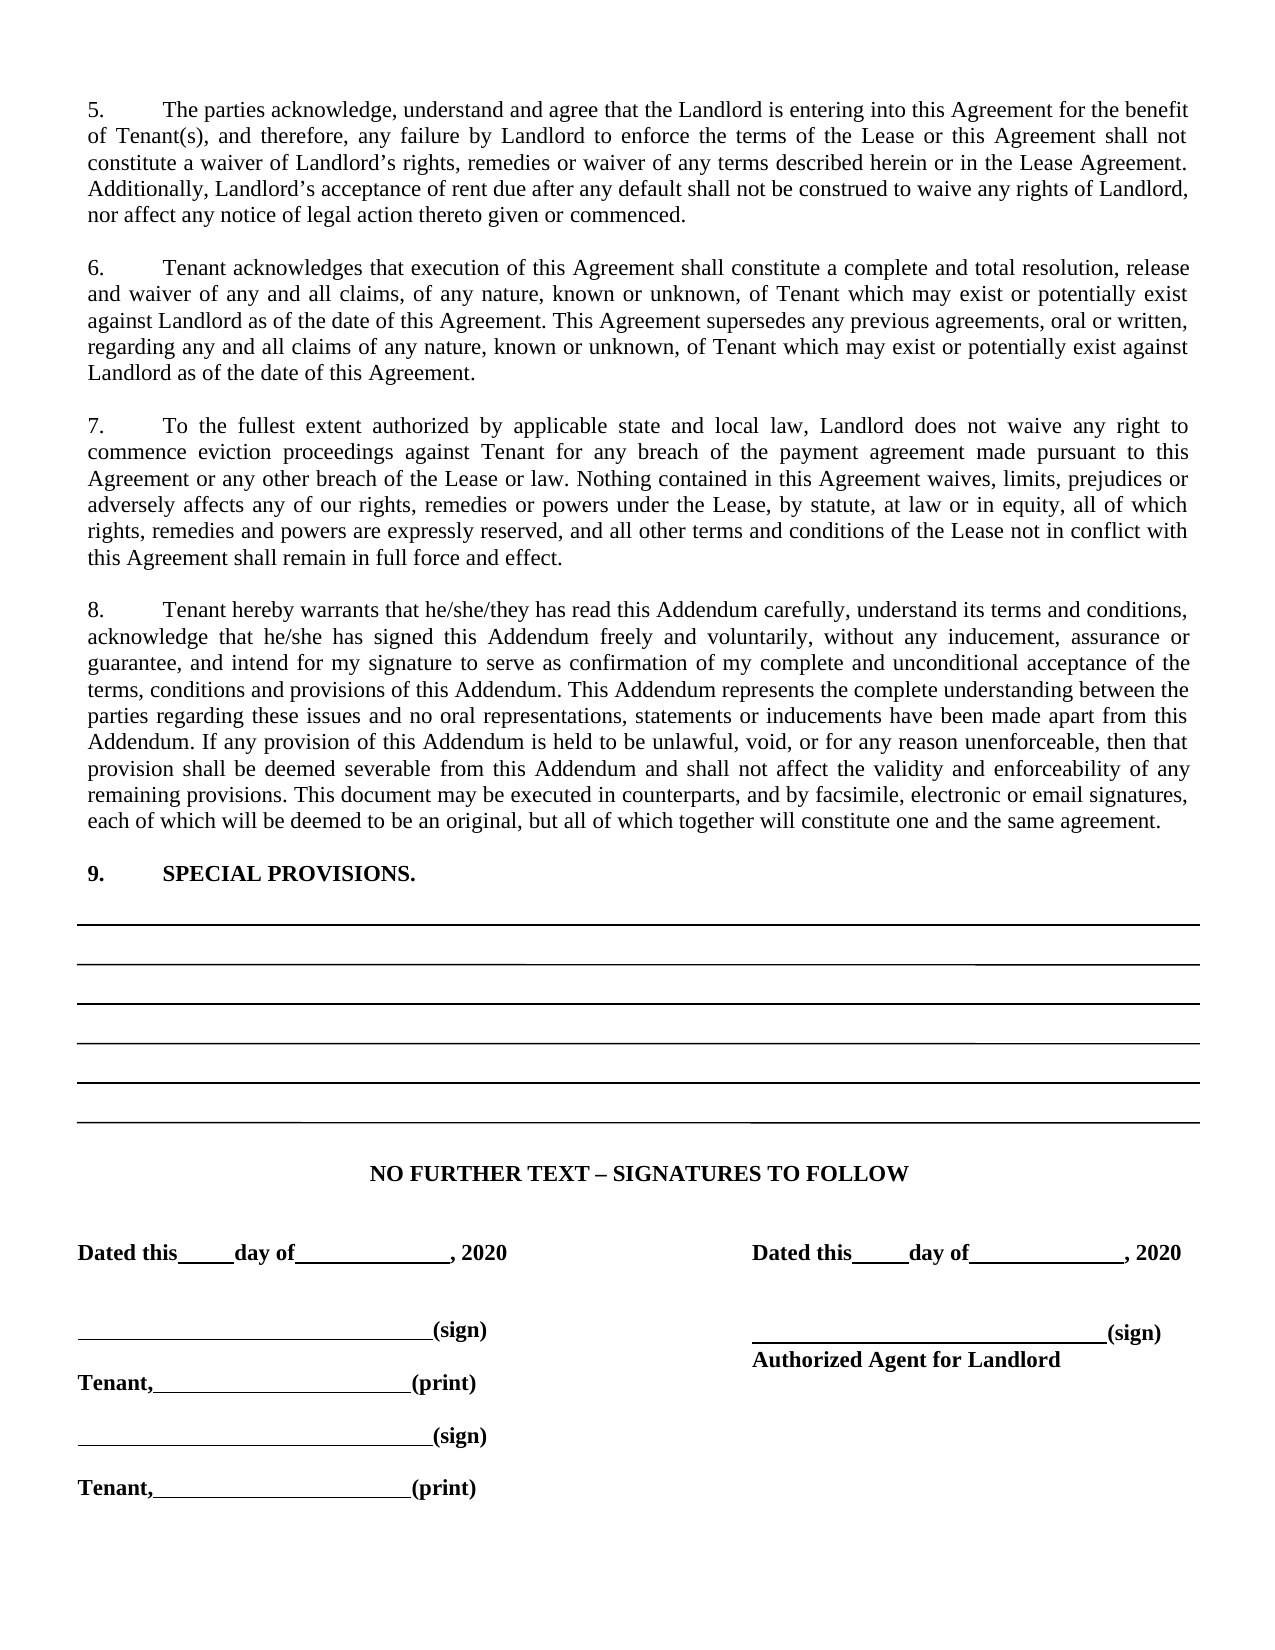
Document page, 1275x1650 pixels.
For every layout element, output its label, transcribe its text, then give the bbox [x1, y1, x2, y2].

text (sign) Tenant, (print) [77, 1422, 488, 1501]
list SPECIAL PROVISIONS. [87, 860, 1190, 886]
text (sign) Authorized Agent for Landlord [752, 1319, 1162, 1372]
text (sign) Tenant, (print) [77, 1316, 487, 1395]
list To the fullest extent authorized by applicable state and local law, Landlord does not waive any right to commence eviction proceedings against Tenant for any breach of the payment agreement made pursuant to this Agreement or any other breach of the Lease or law. Nothing contained in this Agreement waives, limits, prejudices or adversely affects any of our rights, remedies or powers under the Lease, by statute, at law or in equity, all of which rights, remedies and powers are expressly reserved, and all other terms and conditions of the Lease not in conflict with this Agreement shall remain in full force and effect. [87, 412, 1190, 570]
list The parties acknowledge, understand and agree that the Landlord is entering into this Agreement for the benefit of Tenant(s), and therefore, any failure by Landlord to enforce the terms of the Lease or this Agreement shall not constitute a waiver of Landlord’s rights, remedies or waiver of any terms described herein or in the Lease Agreement. Additionally, Landlord’s acceptance of rent due after any default shall not be construed to waive any rights of Landlord, nor affect any notice of legal action thereto given or commenced. [87, 96, 1190, 228]
text NO FURTHER TEXT – SIGNATURES TO FOLLOW [369, 1160, 1214, 1187]
list Tenant hereby warrants that he/she/they has read this Addendum carefully, understand its terms and conditions, acknowledge that he/she has signed this Addendum freely and voluntarily, without any inducement, assurance or guarantee, and intend for my signature to serve as confirmation of my complete and unconditional acceptance of the terms, conditions and provisions of this Addendum. This Addendum represents the complete understanding between the parties regarding these issues and no oral representations, statements or inducements have been made apart from this Addendum. If any provision of this Addendum is held to be unlawful, void, or for any reason unenforceable, then that provision shall be deemed severable from this Addendum and shall not affect the validity and enforceability of any remaining provisions. This document may be executed in counterparts, and by facsimile, electronic or email signatures, each of which will be deemed to be an original, but all of which together will constitute one and the same agreement. [87, 597, 1190, 834]
text Dated this day of , 2020 Dated this day of , 2020 [77, 1239, 1214, 1266]
list Tenant acknowledges that execution of this Agreement shall constitute a complete and total resolution, release and waiver of any and all claims, of any nature, known or unknown, of Tenant which may exist or potentially exist against Landlord as of the date of this Agreement. This Agreement supersedes any previous agreements, oral or written, regarding any and all claims of any nature, known or unknown, of Tenant which may exist or potentially exist against Landlord as of the date of this Agreement. [87, 254, 1190, 386]
